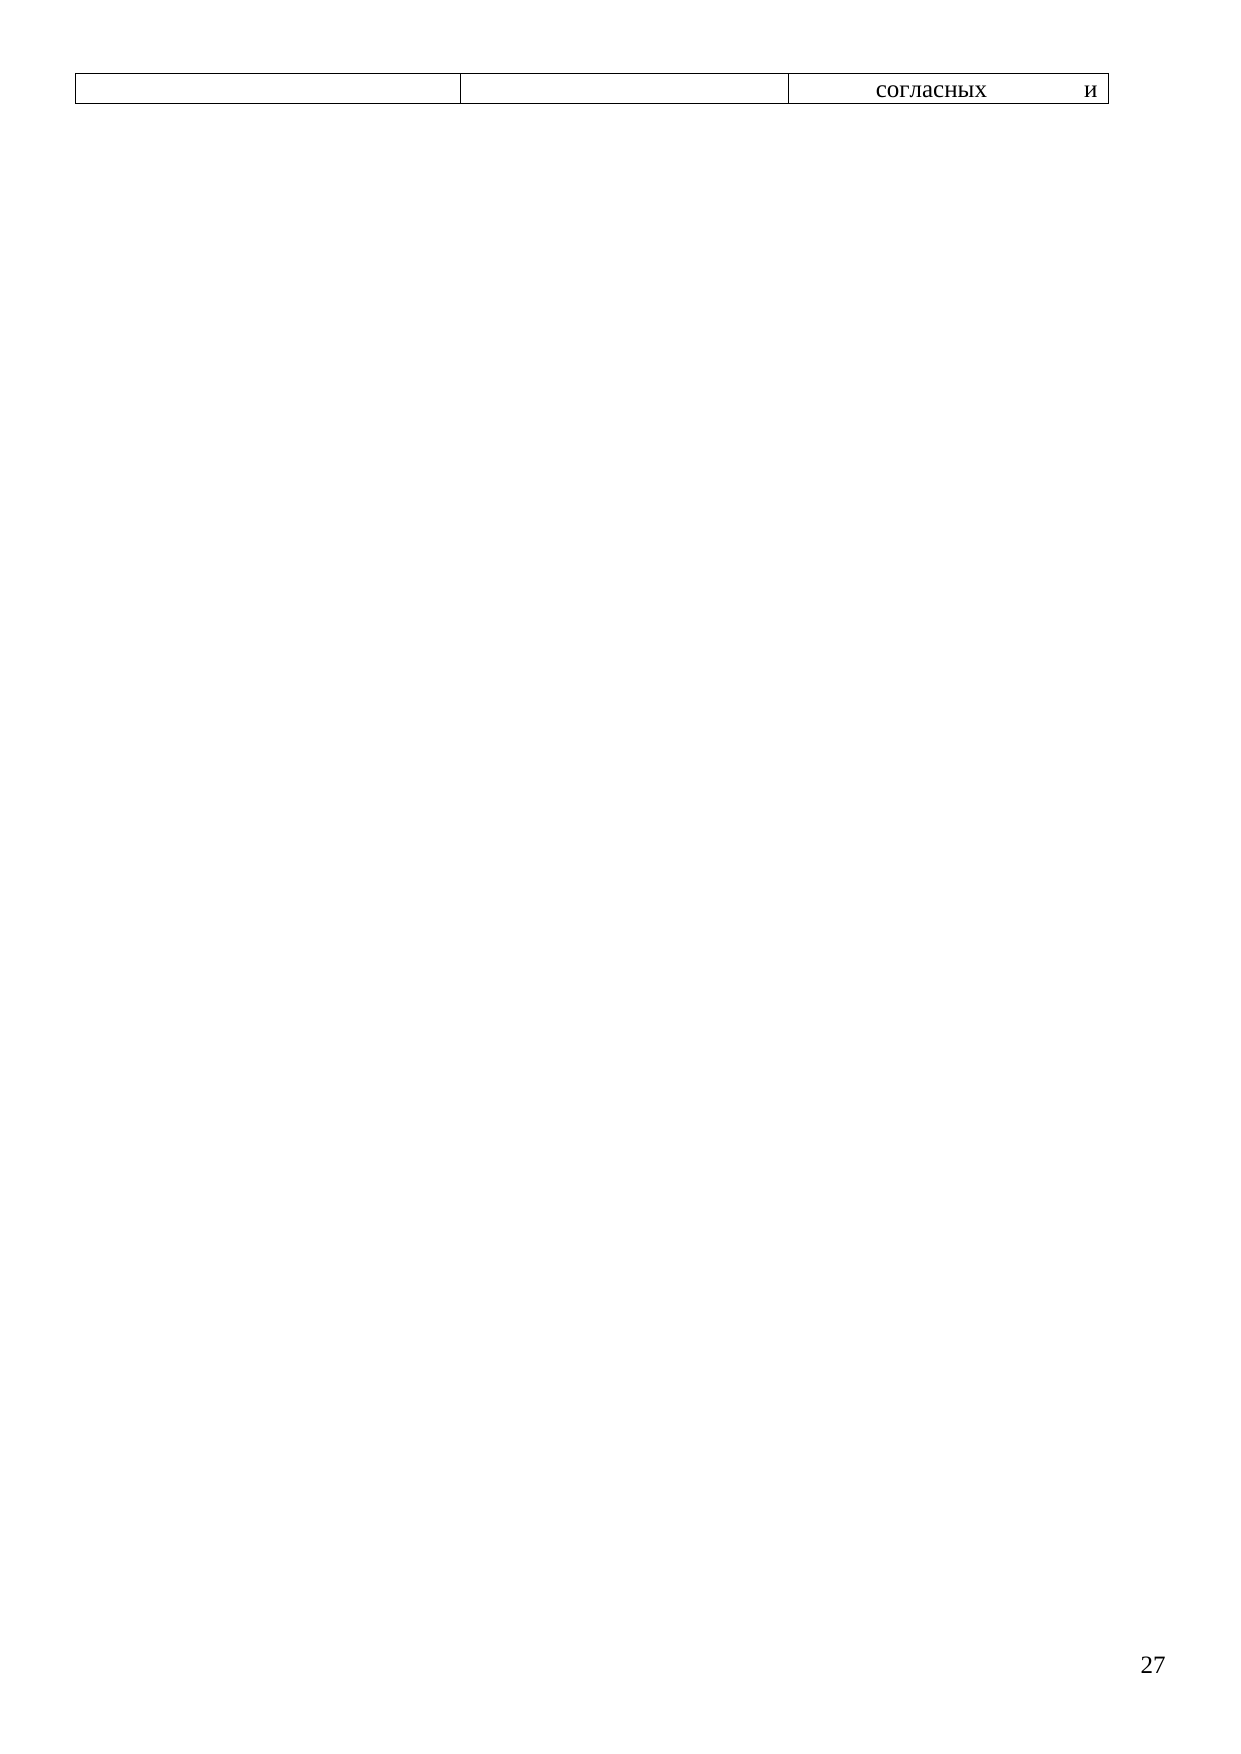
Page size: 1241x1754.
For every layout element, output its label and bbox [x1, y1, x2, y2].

table_cell [789, 74, 1108, 103]
table_cell [461, 74, 788, 103]
table_cell [76, 74, 460, 103]
